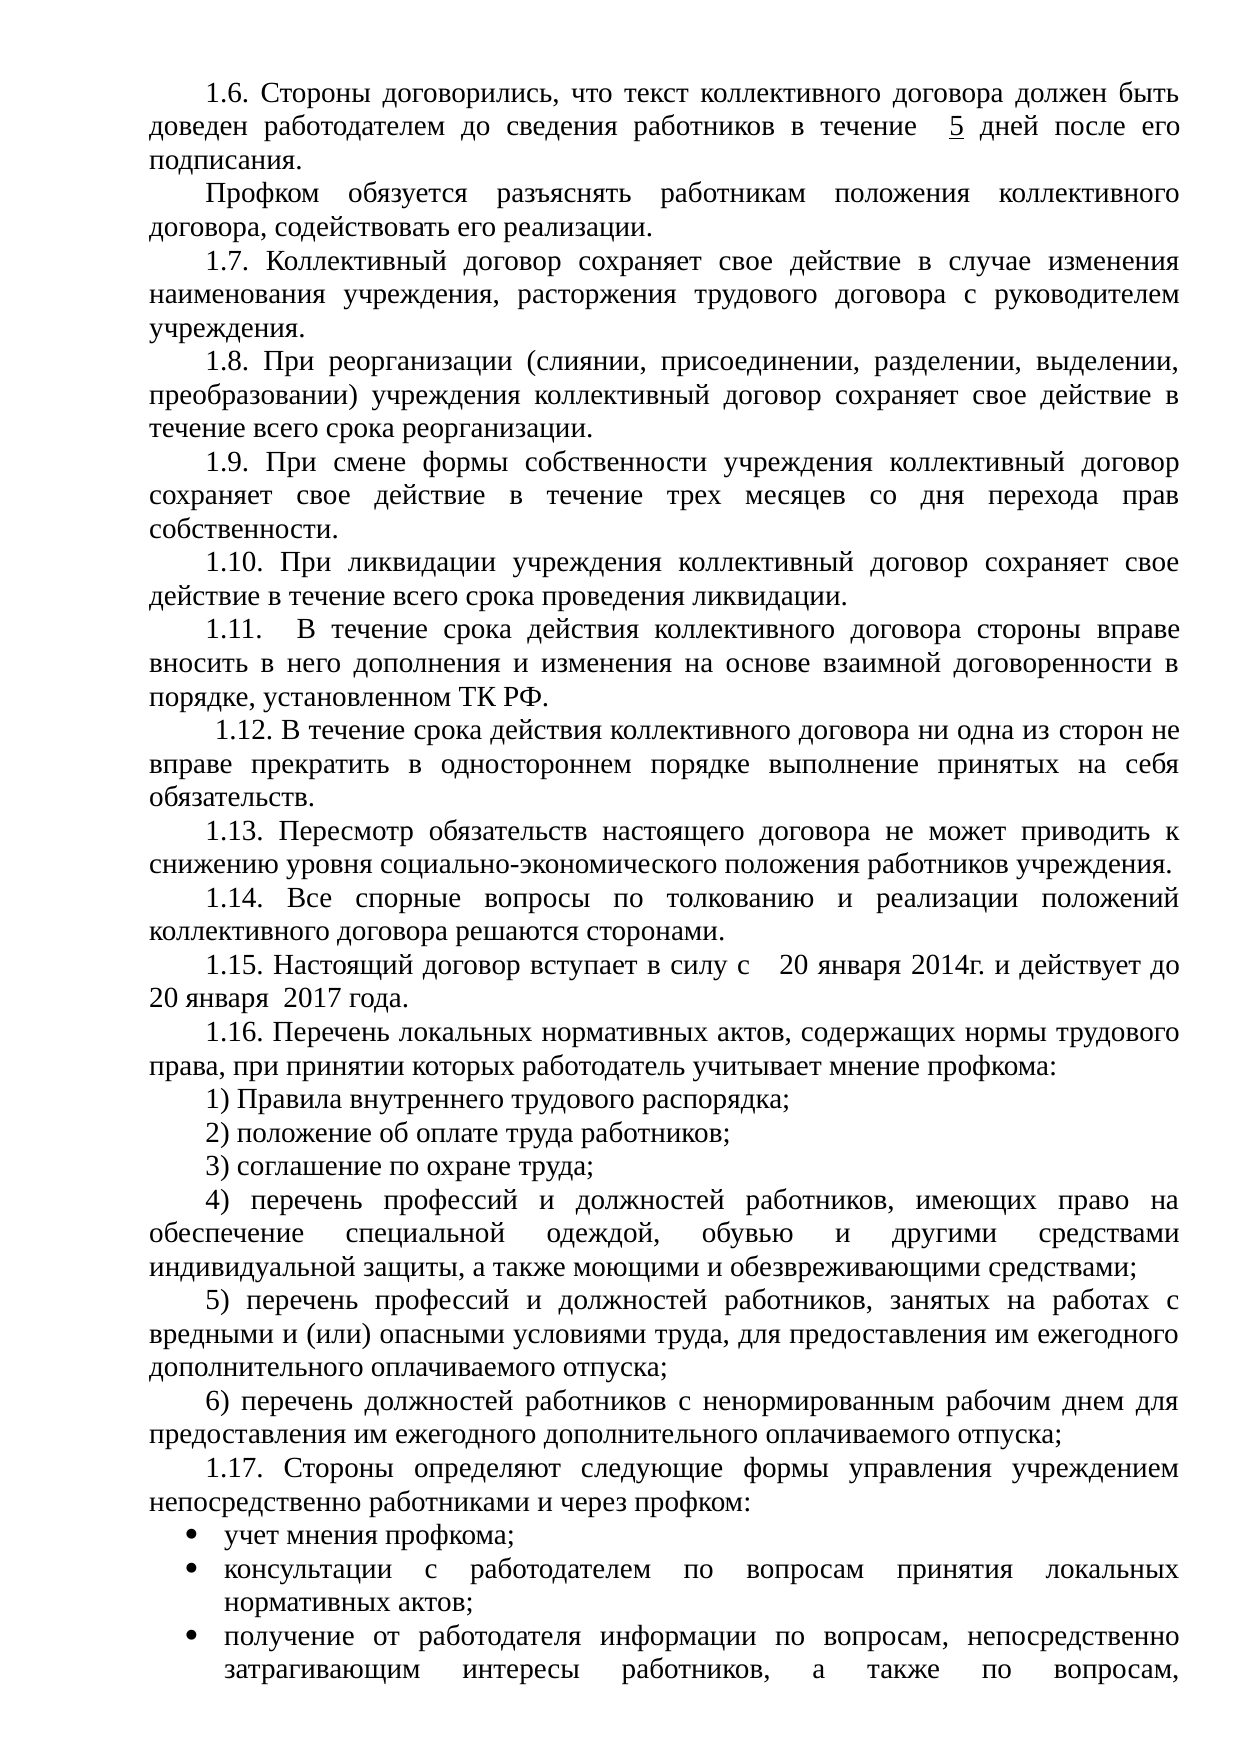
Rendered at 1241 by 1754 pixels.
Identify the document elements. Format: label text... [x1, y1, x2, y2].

text 3) соглашение по охране труда; [149, 1148, 1180, 1182]
text 1.12. В течение срока действия коллективного договора ни одна из сторон не вправе прекратить в одностороннем порядке выполнение принятых на себя обязательств. [149, 712, 1180, 813]
text 1.17. Стороны определяют следующие формы управления учреждением непосредственно работниками и через профком: [149, 1450, 1180, 1517]
text 1.6. Стороны договорились, что текст коллективного договора должен быть доведен работодателем до сведения работников в течение 5 дней после его подписания. [149, 75, 1180, 176]
text Профком обязуется разъяснять работникам положения коллективного договора, содействовать его реализации. [149, 176, 1180, 243]
text 1) Правила внутреннего трудового распорядка; [149, 1081, 1180, 1115]
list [186, 1618, 1180, 1685]
text 1.15. Настоящий договор вступает в силу с 20 января 2014г. и действует до 20 января 2017 года. [149, 947, 1180, 1014]
text 4) перечень профессий и должностей работников, имеющих право на обеспечение специальной одеждой, обувью и другими средствами индивидуальной защиты, а также моющими и обезвреживающими средствами; [149, 1182, 1180, 1282]
list учет мнения профкома; [186, 1517, 1180, 1551]
text 1.7. Коллективный договор сохраняет свое действие в случае изменения наименования учреждения, расторжения трудового договора с руководителем учреждения. [149, 243, 1180, 343]
text 1.16. Перечень локальных нормативных актов, содержащих нормы трудового права, при принятии которых работодатель учитывает мнение профкома: [149, 1014, 1180, 1081]
text 1.13. Пересмотр обязательств настоящего договора не может приводить к снижению уровня социально-экономического положения работников учреждения. [149, 813, 1180, 880]
text 1.9. При смене формы собственности учреждения коллективный договор сохраняет свое действие в течение трех месяцев со дня перехода прав собственности. [149, 444, 1180, 544]
list консультации с работодателем по вопросам принятия локальных нормативных актов; [186, 1551, 1180, 1618]
text 6) перечень должностей работников с ненормированным рабочим днем для предоставления им ежегодного дополнительного оплачиваемого отпуска; [149, 1383, 1180, 1450]
text 1.10. При ликвидации учреждения коллективный договор сохраняет свое действие в течение всего срока проведения ликвидации. [149, 544, 1180, 612]
text 5) перечень профессий и должностей работников, занятых на работах с вредными и (или) опасными условиями труда, для предоставления им ежегодного дополнительного оплачиваемого отпуска; [149, 1282, 1180, 1383]
list В течение срока действия коллективного договора стороны вправе вносить в него дополнения и изменения на основе взаимной договоренности в порядке, установленном ТК РФ. [149, 612, 1180, 712]
text 1.8. При реорганизации (слиянии, присоединении, разделении, выделении, преобразовании) учреждения коллективный договор сохраняет свое действие в течение всего срока реорганизации. [149, 343, 1180, 444]
text 1.14. Все спорные вопросы по толкованию и реализации положений коллективного договора решаются сторонами. [149, 880, 1180, 947]
text 2) положение об оплате труда работников; [149, 1115, 1180, 1148]
